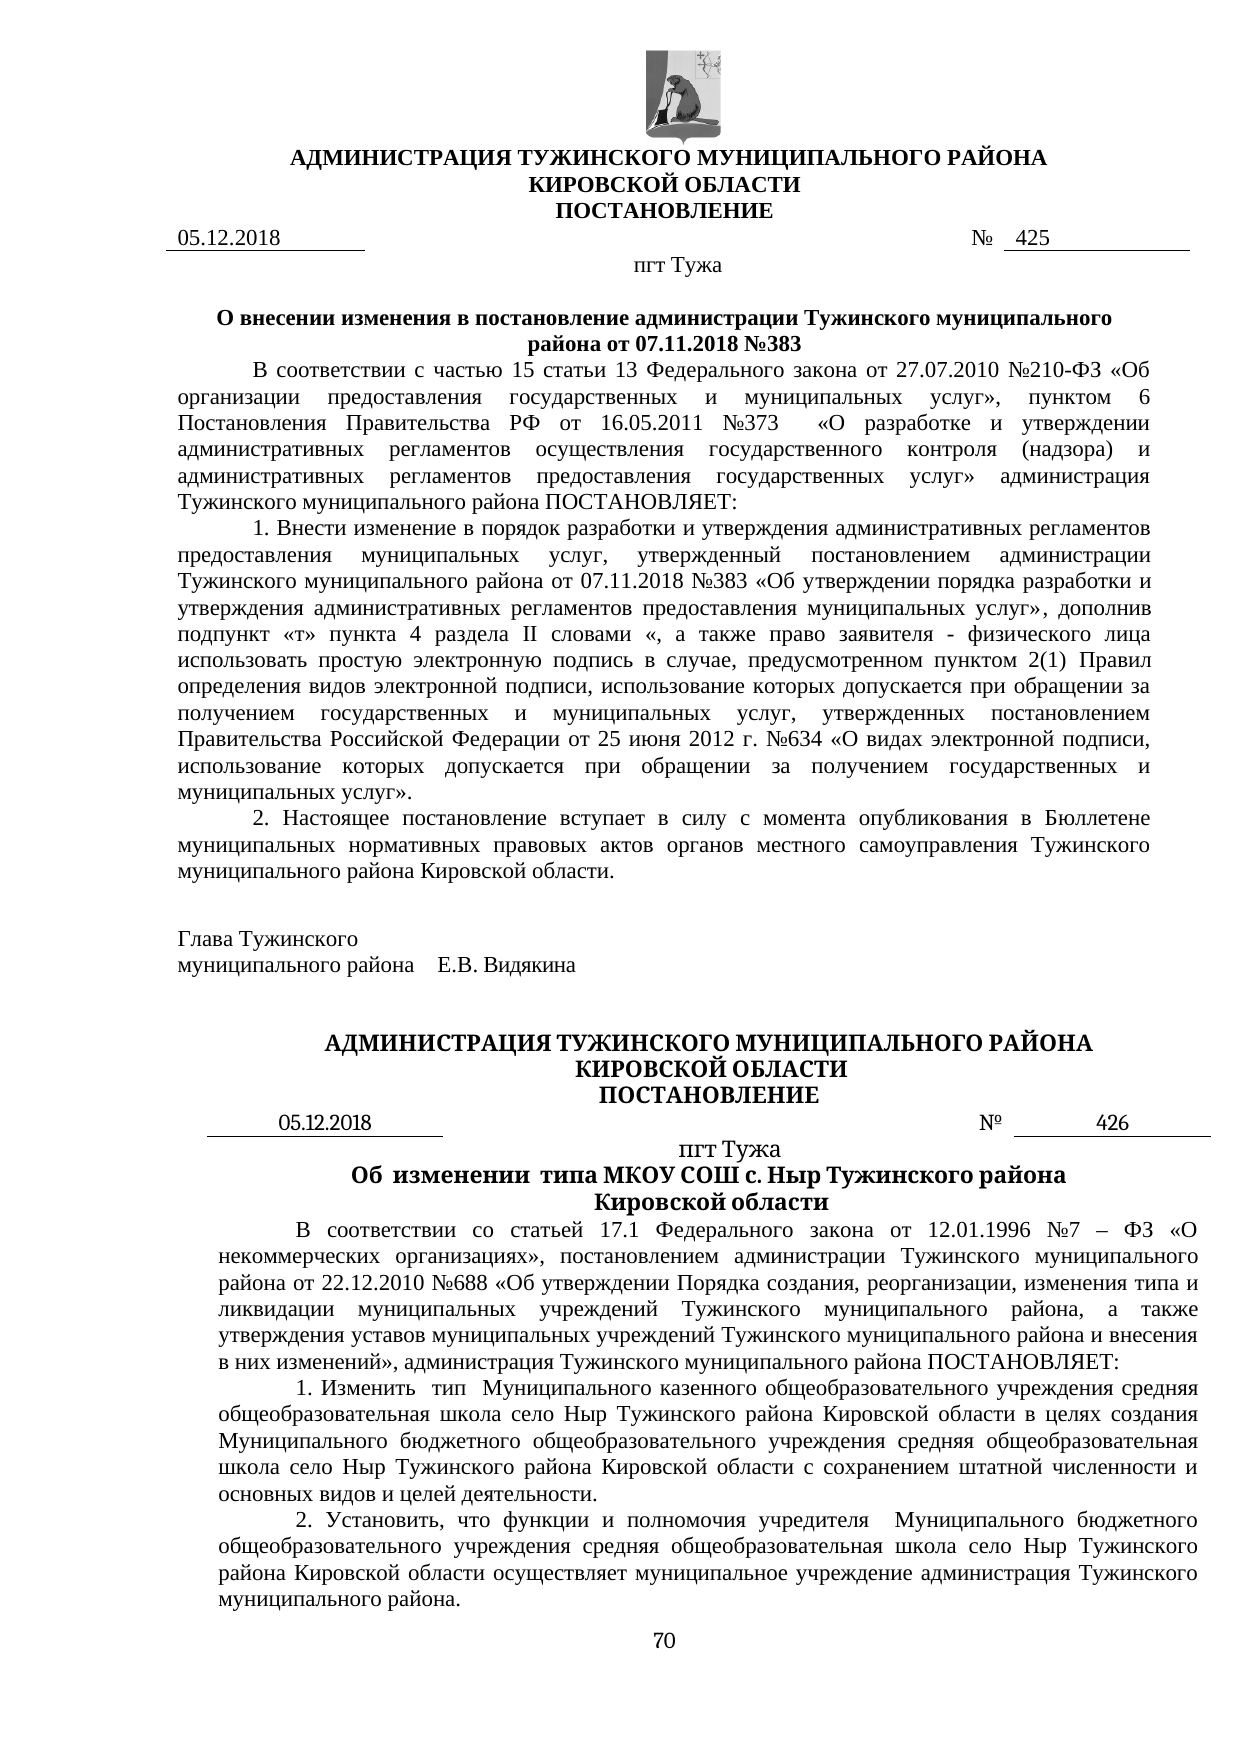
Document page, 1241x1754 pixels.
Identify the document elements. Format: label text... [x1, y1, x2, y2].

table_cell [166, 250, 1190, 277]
title ПОСТАНОВЛЕНИЕ [177, 197, 1152, 223]
text КИРОВСКОЙ ОБЛАСТИ [177, 171, 1152, 197]
text муниципального района Е.В. Видякина [177, 951, 1152, 978]
text 1. Внести изменение в порядок разработки и утверждения административных регламентов предоставления муниципальных услуг, утвержденный постановлением администрации Тужинского муниципального района от 07.11.2018 №383 «Об утверждении порядка разработки и утверждения административных регламентов предоставления муниципальных услуг», дополнив подпункт «т» пункта 4 раздела II словами «, а также право заявителя - физического лица использовать простую электронную подпись в случае, предусмотренном пунктом 2(1) Правил определения видов электронной подписи, использование которых допускается при обращении за получением государственных и муниципальных услуг, утвержденных постановлением Правительства Российской Федерации от 25 июня 2012 г. №634 «О видах электронной подписи, использование которых допускается при обращении за получением государственных и муниципальных услуг». [177, 514, 1152, 804]
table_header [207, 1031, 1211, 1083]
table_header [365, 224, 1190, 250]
text Глава Тужинского [177, 925, 1152, 951]
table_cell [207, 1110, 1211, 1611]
text В соответствии с частью 15 статьи 13 Федерального закона от 27.07.2010 №210-ФЗ «Об организации предоставления государственных и муниципальных услуг», пунктом 6 Постановления Правительства РФ от 16.05.2011 №373 «О разработке и утверждении административных регламентов осуществления государственного контроля (надзора) и административных регламентов предоставления государственных услуг» администрация Тужинского муниципального района ПОСТАНОВЛЯЕТ: [177, 356, 1152, 514]
text АДМИНИСТРАЦИЯ ТУЖИНСКОГО МУНИЦИПАЛЬНОГО РАЙОНА [177, 144, 1160, 171]
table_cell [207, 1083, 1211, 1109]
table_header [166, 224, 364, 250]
text О внесении изменения в постановление администрации Тужинского муниципального района от 07.11.2018 №383 [177, 304, 1152, 356]
text 2. Настоящее постановление вступает в силу с момента опубликования в Бюллетене муниципальных нормативных правовых актов органов местного самоуправления Тужинского муниципального района Кировской области. [177, 804, 1152, 883]
